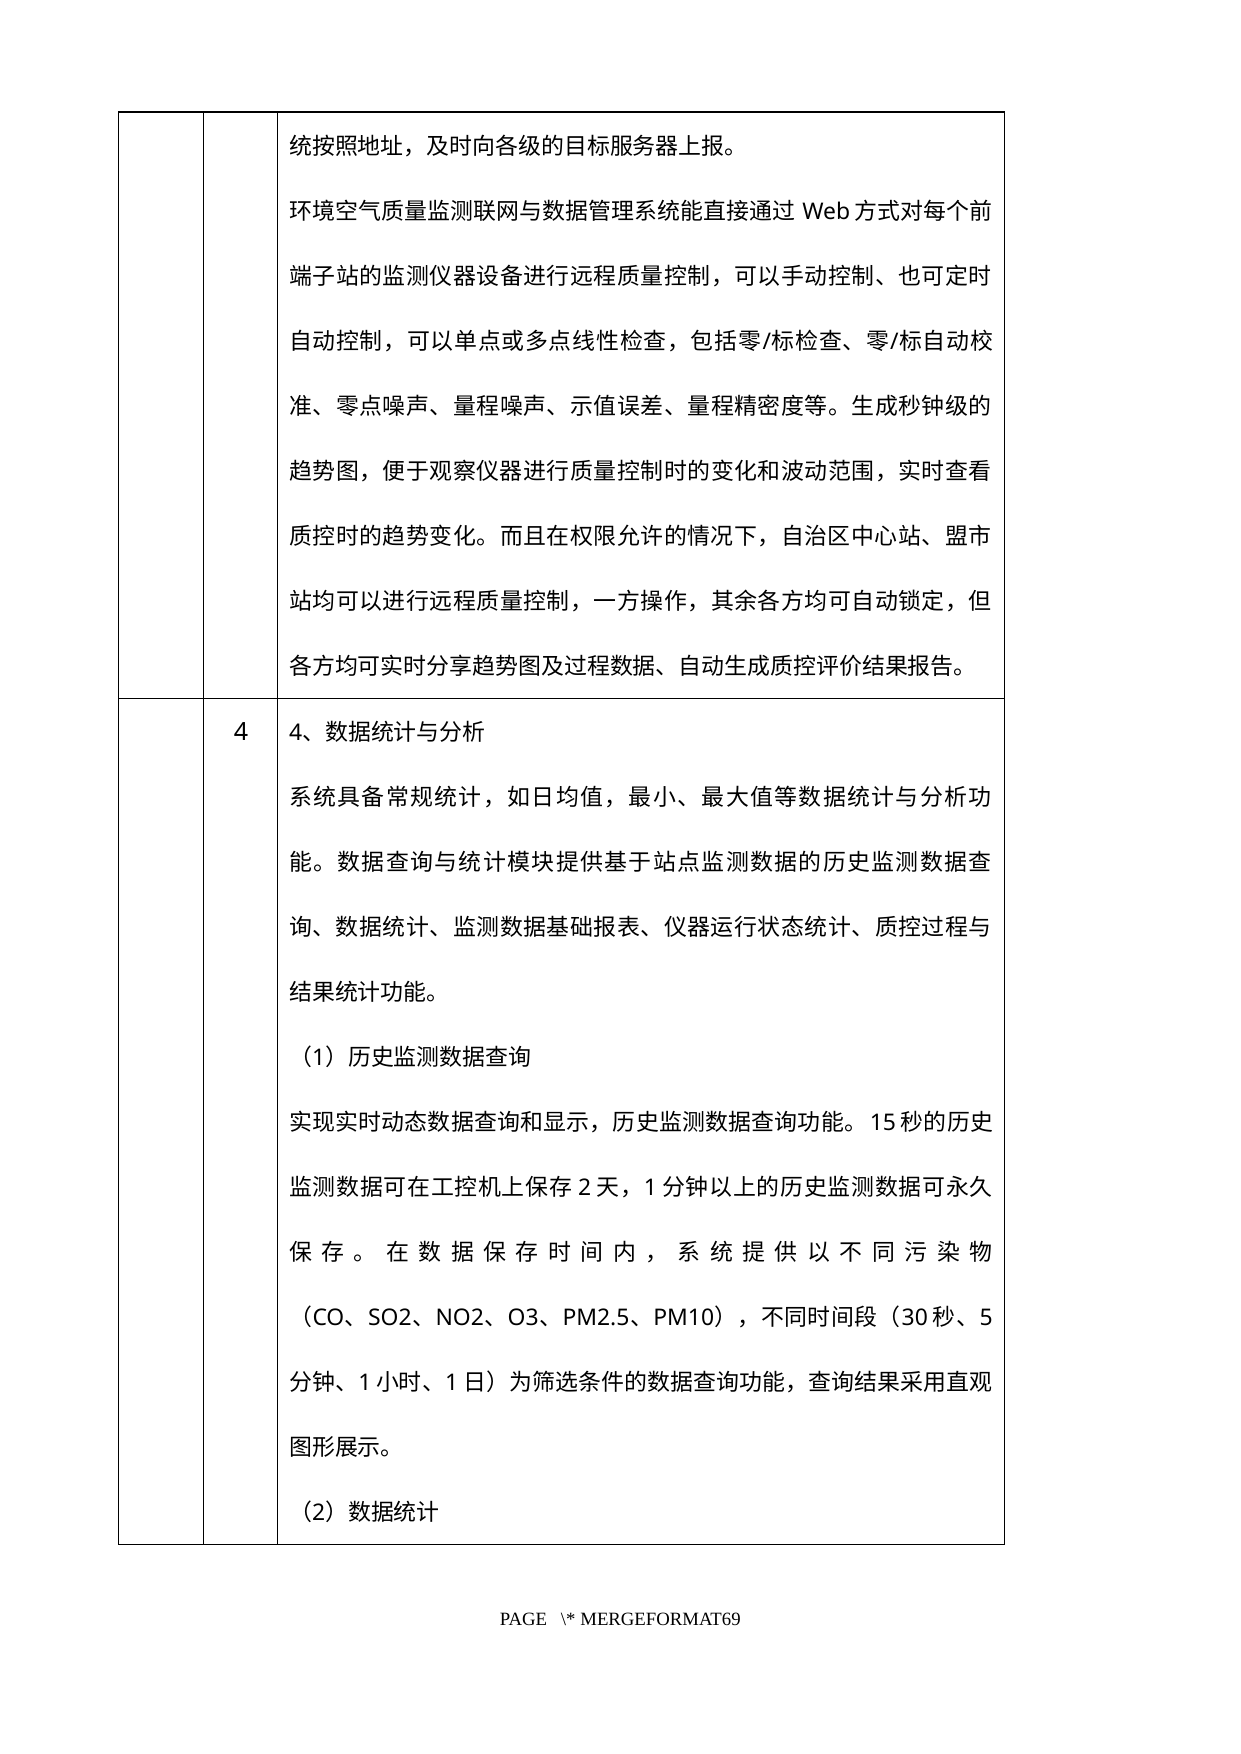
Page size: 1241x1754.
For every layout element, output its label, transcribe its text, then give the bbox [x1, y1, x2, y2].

table_cell [119, 699, 203, 1543]
table_cell 4 [204, 699, 277, 1543]
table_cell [278, 113, 1004, 697]
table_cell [278, 699, 1004, 1543]
table_cell [119, 113, 203, 697]
table_cell 3 [204, 113, 277, 697]
